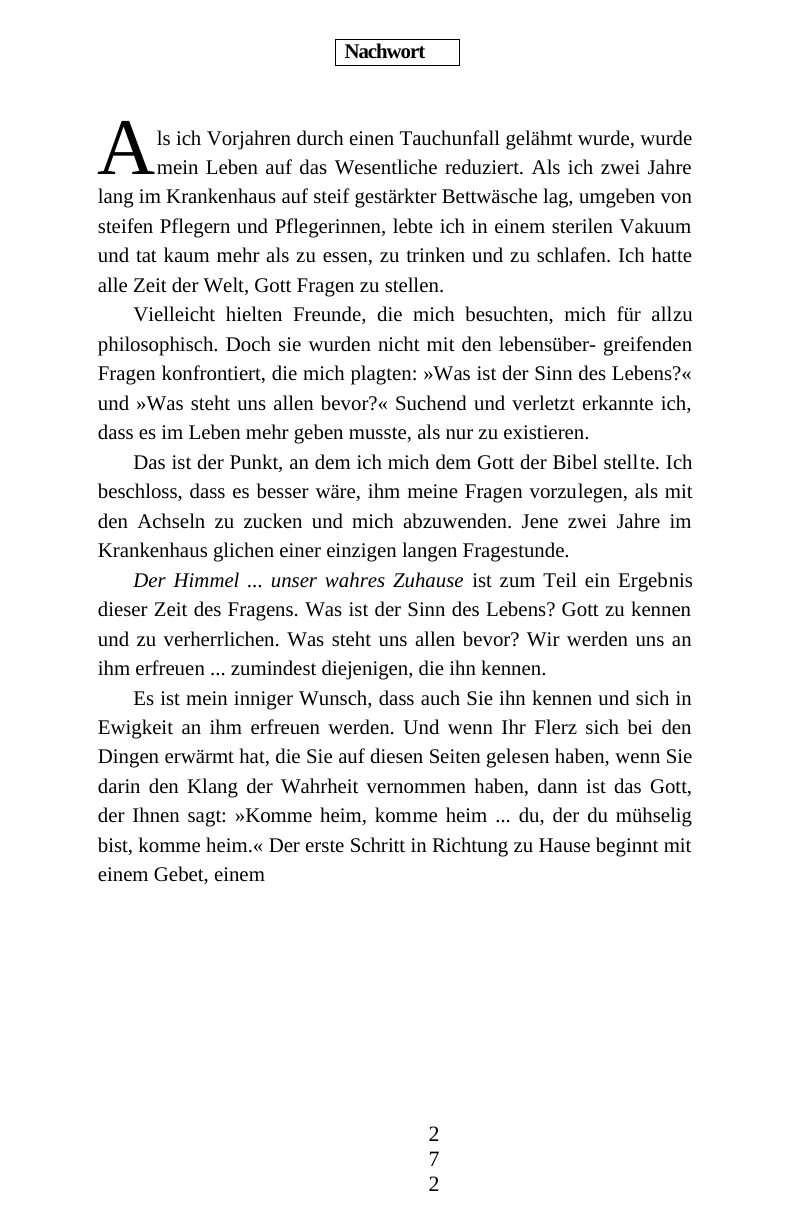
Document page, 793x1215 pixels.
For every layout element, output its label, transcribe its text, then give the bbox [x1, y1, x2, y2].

text ls ich Vorjahren durch einen Tauchunfall gelähmt wurde, wurde mein Leben auf das Wesentliche reduziert. Als ich zwei Jahre lang im Krankenhaus auf steif gestärkter Bettwäsche lag, umgeben von steifen Pflegern und Pflegerinnen, lebte ich in einem sterilen Vakuum und tat kaum mehr als zu essen, zu trinken und zu schlafen. Ich hatte alle Zeit der Welt, Gott Fragen zu stellen. [98, 121, 693, 298]
text Der Himmel ... unser wahres Zuhause ist zum Teil ein Ergebnis dieser Zeit des Fragens. Was ist der Sinn des Lebens? Gott zu kennen und zu verherrlichen. Was steht uns allen bevor? Wir werden uns an ihm erfreuen ... zumindest diejenigen, die ihn kennen. [98, 563, 693, 681]
text Das ist der Punkt, an dem ich mich dem Gott der Bibel stellte. Ich beschloss, dass es besser wäre, ihm meine Fragen vorzulegen, als mit den Achseln zu zucken und mich abzuwenden. Jene zwei Jahre im Krankenhaus glichen einer einzigen langen Fragestunde. [98, 446, 693, 563]
text Vielleicht hielten Freunde, die mich besuchten, mich für allzu philosophisch. Doch sie wurden nicht mit den lebensüber- greifenden Fragen konfrontiert, die mich plagten: »Was ist der Sinn des Lebens?« und »Was steht uns allen bevor?« Suchend und verletzt erkannte ich, dass es im Leben mehr geben musste, als nur zu existieren. [98, 298, 693, 446]
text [98, 681, 693, 888]
